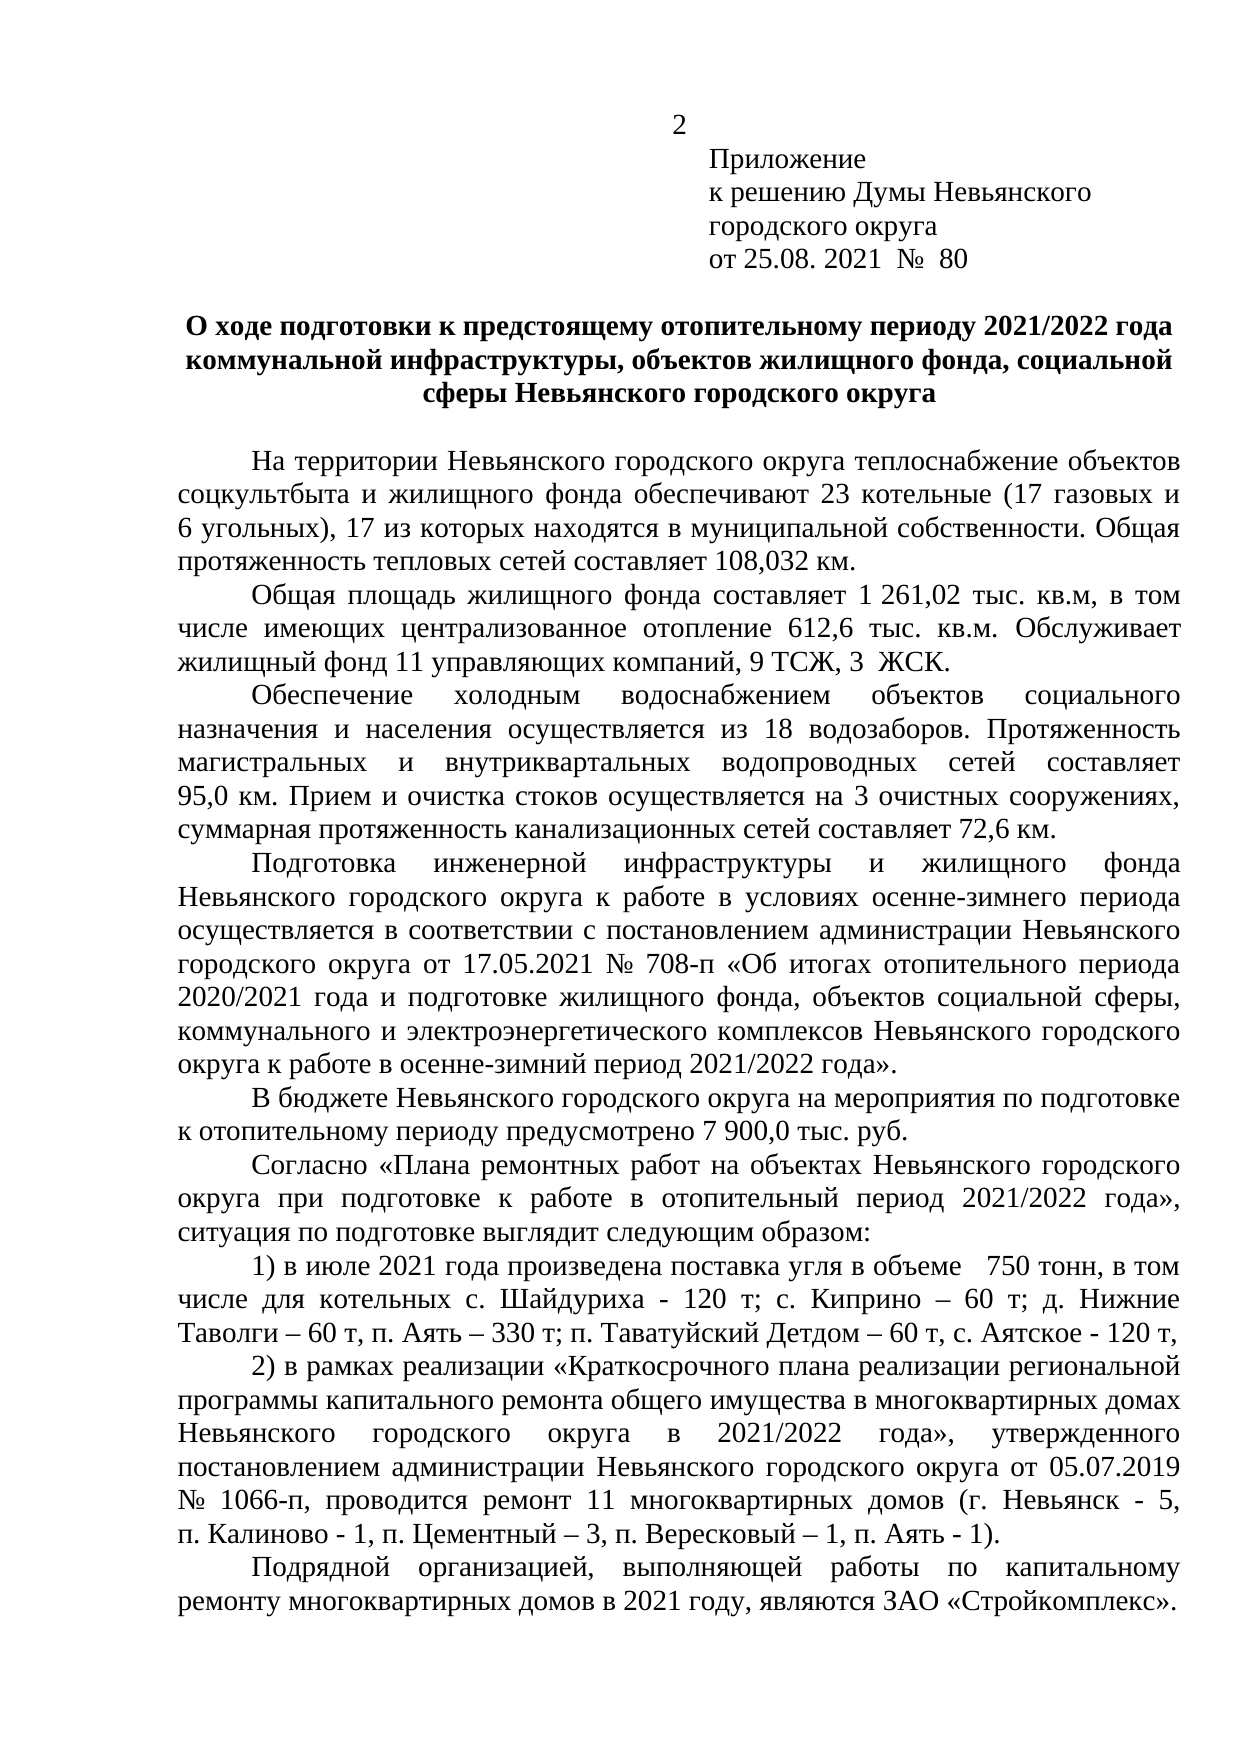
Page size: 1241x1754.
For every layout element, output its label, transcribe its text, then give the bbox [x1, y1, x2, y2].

text 2) в рамках реализации «Краткосрочного плана реализации региональной программы капитального ремонта общего имущества в многоквартирных домах Невьянского городского округа в 2021/2022 года», утвержденного постановлением администрации Невьянского городского округа от 05.07.2019 № 1066-п, проводится ремонт 11 многоквартирных домов (г. Невьянск - 5, п. Калиново - 1, п. Цементный – 3, п. Вересковый – 1, п. Аять - 1). [177, 1348, 1181, 1549]
text О ходе подготовки к предстоящему отопительному периоду 2021/2022 года коммунальной инфраструктуры, объектов жилищного фонда, социальной сферы Невьянского городского округа [177, 308, 1181, 409]
text 2 [177, 107, 1181, 141]
text 1) в июле 2021 года произведена поставка угля в объеме 750 тонн, в том числе для котельных с. Шайдуриха - 120 т; с. Киприно – 60 т; д. Нижние Таволги – 60 т, п. Аять – 330 т; п. Таватуйский Детдом – 60 т, с. Аятское - 120 т, [177, 1248, 1181, 1348]
text Согласно «Плана ремонтных работ на объектах Невьянского городского округа при подготовке к работе в отопительный период 2021/2022 года», ситуация по подготовке выглядит следующим образом: [177, 1147, 1181, 1248]
text Общая площадь жилищного фонда составляет 1 261,02 тыс. кв.м, в том числе имеющих централизованное отопление 612,6 тыс. кв.м. Обслуживает жилищный фонд 11 управляющих компаний, 9 ТСЖ, 3 ЖСК. [177, 577, 1181, 677]
text На территории Невьянского городского округа теплоснабжение объектов соцкультбыта и жилищного фонда обеспечивают 23 котельные (17 газовых и 6 угольных), 17 из которых находятся в муниципальной собственности. Общая протяженность тепловых сетей составляет 108,032 км. [177, 443, 1181, 577]
text В бюджете Невьянского городского округа на мероприятия по подготовке к отопительному периоду предусмотрено 7 900,0 тыс. руб. [177, 1080, 1181, 1147]
text Подрядной организацией, выполняющей работы по капитальному ремонту многоквартирных домов в 2021 году, являются ЗАО «Стройкомплекс». [177, 1549, 1181, 1617]
text Приложение к решению Думы Невьянского городского округа от 25.08. 2021 № 80 [709, 141, 1181, 275]
text Обеспечение холодным водоснабжением объектов социального назначения и населения осуществляется из 18 водозаборов. Протяженность магистральных и внутриквартальных водопроводных сетей составляет 95,0 км. Прием и очистка стоков осуществляется на 3 очистных сооружениях, суммарная протяженность канализационных сетей составляет 72,6 км. [177, 677, 1181, 845]
text Подготовка инженерной инфраструктуры и жилищного фонда Невьянского городского округа к работе в условиях осенне-зимнего периода осуществляется в соответствии с постановлением администрации Невьянского городского округа от 17.05.2021 № 708-п «Об итогах отопительного периода 2020/2021 года и подготовке жилищного фонда, объектов социальной сферы, коммунального и электроэнергетического комплексов Невьянского городского округа к работе в осенне-зимний период 2021/2022 года». [177, 845, 1181, 1080]
